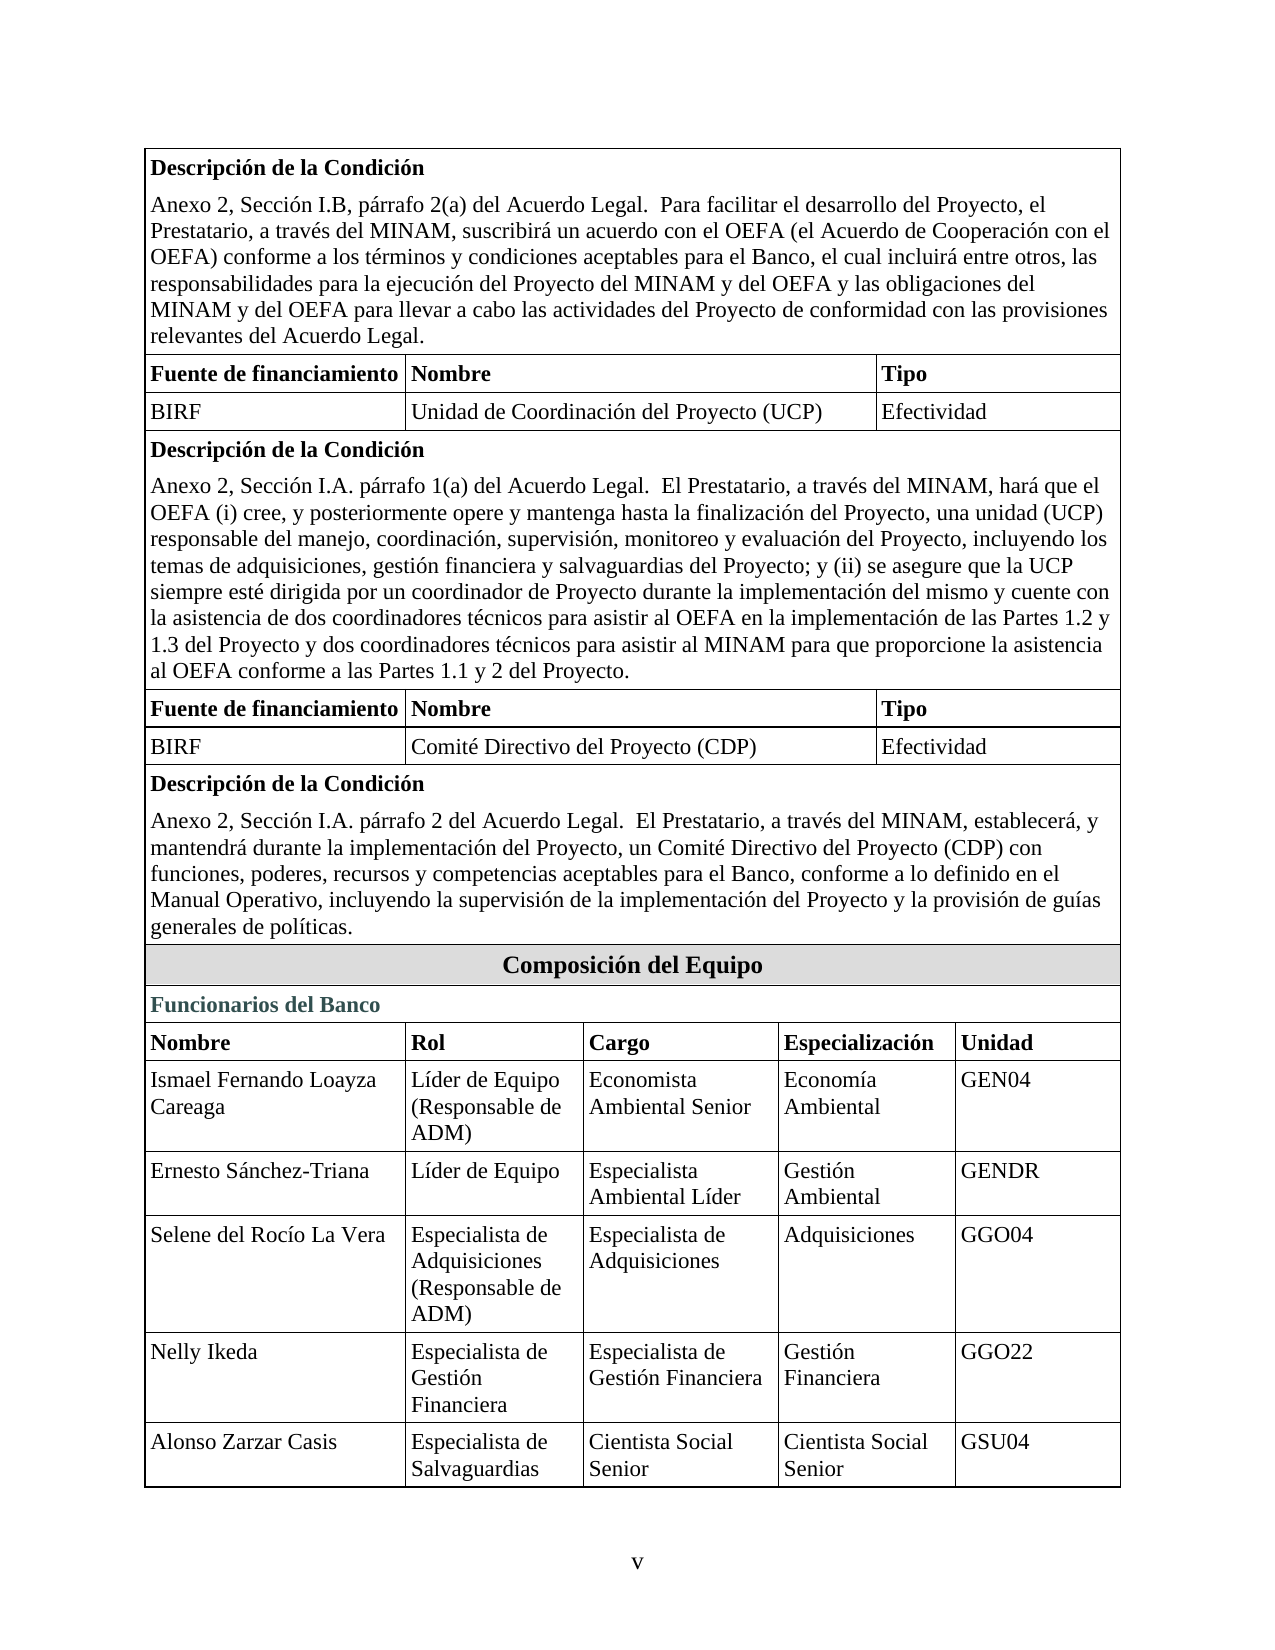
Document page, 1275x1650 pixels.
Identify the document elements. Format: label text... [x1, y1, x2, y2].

table_cell Ernesto Sánchez-Triana [146, 1152, 405, 1215]
table_cell Ismael Fernando Loayza Careaga [146, 1061, 405, 1151]
table_cell BIRF [146, 393, 405, 429]
table_cell Unidad de Coordinación del Proyecto (UCP) [406, 393, 876, 429]
table_cell Especialista de Adquisiciones [584, 1216, 778, 1332]
table_cell Nombre [406, 355, 876, 392]
table_cell Adquisiciones [779, 1216, 955, 1332]
table_cell Tipo [877, 355, 1120, 392]
table_cell Efectividad [877, 393, 1120, 429]
table_cell Especialista Ambiental Líder [584, 1152, 778, 1215]
table_cell GGO22 [956, 1333, 1120, 1422]
table_cell GSU04 [956, 1423, 1120, 1486]
table_cell Anexo 2, Sección I.B, párrafo 2(a) del Acuerdo Legal. Para facilitar el desarrollo del Proyecto, el Prestatario, a través del MINAM, suscribirá un acuerdo con el OEFA (el Acuerdo de Cooperación con el OEFA) conforme a los términos y condiciones aceptables para el Banco, el cual incluirá entre otros, las responsabilidades para la ejecución del Proyecto del MINAM y del OEFA y las obligaciones del MINAM y del OEFA para llevar a cabo las actividades del Proyecto de conformidad con las provisiones relevantes del Acuerdo Legal. [146, 185, 1120, 354]
table_cell Especialista de Salvaguardias [406, 1423, 583, 1486]
table_cell Gestión Financiera [779, 1333, 955, 1422]
table_cell GENDR [956, 1152, 1120, 1215]
table_cell Anexo 2, Sección I.A. párrafo 1(a) del Acuerdo Legal. El Prestatario, a través del MINAM, hará que el OEFA (i) cree, y posteriormente opere y mantenga hasta la finalización del Proyecto, una unidad (UCP) responsable del manejo, coordinación, supervisión, monitoreo y evaluación del Proyecto, incluyendo los temas de adquisiciones, gestión financiera y salvaguardias del Proyecto; y (ii) se asegure que la UCP siempre esté dirigida por un coordinador de Proyecto durante la implementación del mismo y cuente con la asistencia de dos coordinadores técnicos para asistir al OEFA en la implementación de las Partes 1.2 y 1.3 del Proyecto y dos coordinadores técnicos para asistir al MINAM para que proporcione la asistencia al OEFA conforme a las Partes 1.1 y 2 del Proyecto. [146, 468, 1120, 689]
table_cell Nombre [406, 690, 876, 726]
table_cell Especialista de Gestión Financiera [406, 1333, 583, 1422]
table_cell Descripción de la Condición [146, 765, 1120, 802]
table_cell Alonso Zarzar Casis [146, 1423, 405, 1486]
table_cell Funcionarios del Banco [146, 986, 1120, 1022]
table_cell GGO04 [956, 1216, 1120, 1332]
table_cell Cientista Social Senior [779, 1423, 955, 1486]
table_cell Tipo [877, 690, 1120, 726]
table_cell Rol [406, 1023, 583, 1060]
table_cell Nombre [146, 1023, 405, 1060]
table_cell Fuente de financiamiento [146, 690, 405, 726]
table_cell Economía Ambiental [779, 1061, 955, 1151]
table_cell Especialista de Adquisiciones (Responsable de ADM) [406, 1216, 583, 1332]
table_cell Comité Directivo del Proyecto (CDP) [406, 728, 876, 764]
table_cell Fuente de financiamiento [146, 355, 405, 392]
table_cell Unidad [956, 1023, 1120, 1060]
table_cell Economista Ambiental Senior [584, 1061, 778, 1151]
table_cell Efectividad [877, 728, 1120, 764]
table_cell Gestión Ambiental [779, 1152, 955, 1215]
table_cell Anexo 2, Sección I.A. párrafo 2 del Acuerdo Legal. El Prestatario, a través del MINAM, establecerá, y mantendrá durante la implementación del Proyecto, un Comité Directivo del Proyecto (CDP) con funciones, poderes, recursos y competencias aceptables para el Banco, conforme a lo definido en el Manual Operativo, incluyendo la supervisión de la implementación del Proyecto y la provisión de guías generales de políticas. [146, 802, 1120, 944]
table_cell Especialista de Gestión Financiera [584, 1333, 778, 1422]
table_cell Nelly Ikeda [146, 1333, 405, 1422]
table_cell Cargo [584, 1023, 778, 1060]
table_cell Especialización [779, 1023, 955, 1060]
table_cell GEN04 [956, 1061, 1120, 1151]
table_cell Descripción de la Condición [146, 149, 1120, 185]
table_cell BIRF [146, 728, 405, 764]
table_cell Líder de Equipo (Responsable de ADM) [406, 1061, 583, 1151]
table_cell Líder de Equipo [406, 1152, 583, 1215]
table_cell Descripción de la Condición [146, 431, 1120, 467]
table_cell Cientista Social Senior [584, 1423, 778, 1486]
table_cell Composición del Equipo [146, 945, 1120, 984]
table_cell Selene del Rocío La Vera [146, 1216, 405, 1332]
